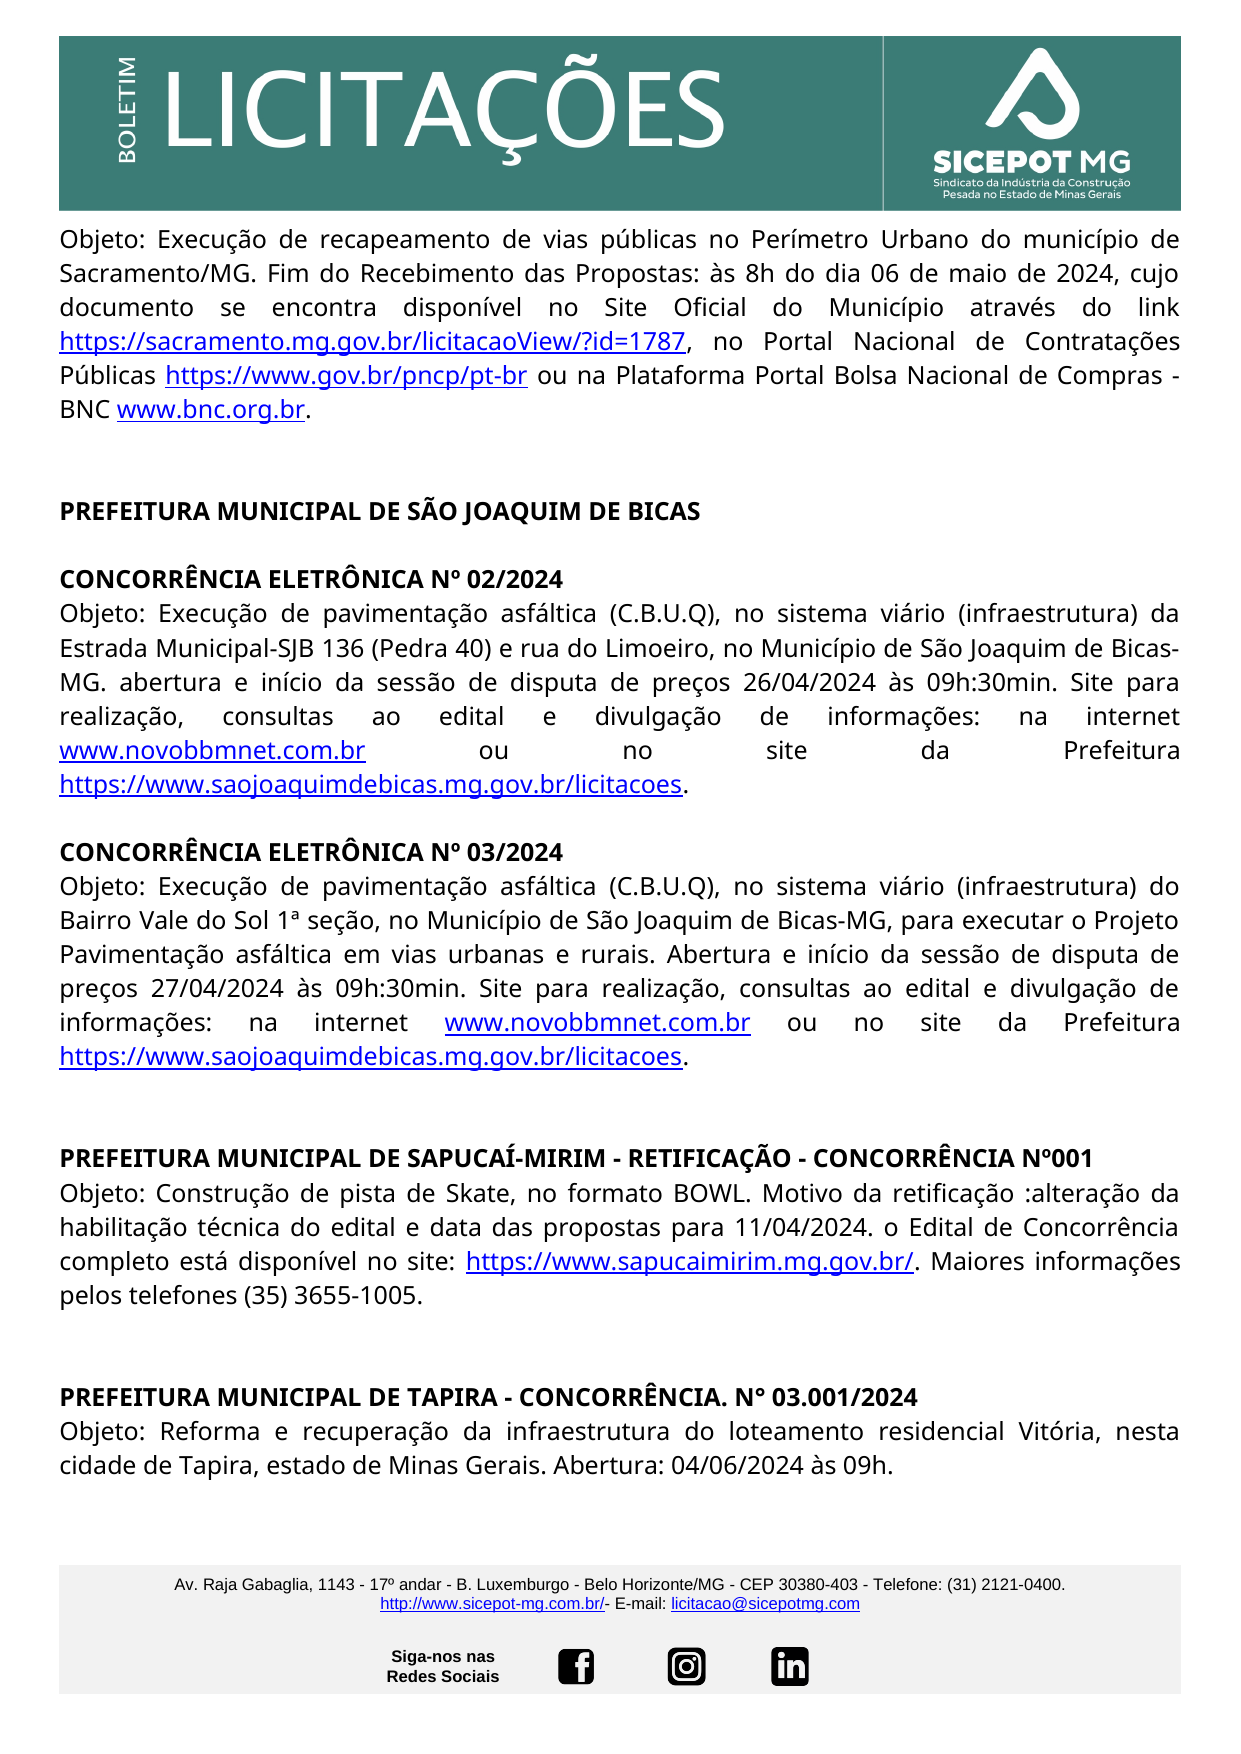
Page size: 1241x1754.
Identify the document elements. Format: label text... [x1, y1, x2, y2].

text PREFEITURA MUNICIPAL DE SAPUCAÍ-MIRIM - RETIFICAÇÃO - CONCORRÊNCIA Nº001 [59, 1141, 1181, 1175]
text Objeto: Construção de pista de Skate, no formato BOWL. Motivo da retificação :alteração da habilitação técnica do edital e data das propostas para 11/04/2024. o Edital de Concorrência completo está disponível no site: https://www.sapucaimirim.mg.gov.br/. Maiores informações pelos telefones (35) 3655-1005. [59, 1175, 1181, 1311]
picture [557, 1648, 594, 1685]
text PREFEITURA MUNICIPAL DE SÃO JOAQUIM DE BICAS [59, 494, 1181, 528]
text Objeto: Execução de recapeamento de vias públicas no Perímetro Urbano do município de Sacramento/MG. Fim do Recebimento das Propostas: às 8h do dia 06 de maio de 2024, cujo documento se encontra disponível no Site Oficial do Município através do link https://sacramento.mg.gov.br/licitacaoView/?id=1787, no Portal Nacional de Contratações Públicas https://www.gov.br/pncp/pt-br ou na Plataforma Portal Bolsa Nacional de Compras - BNC www.bnc.org.br. [59, 221, 1181, 426]
text CONCORRÊNCIA ELETRÔNICA Nº 03/2024 [59, 834, 1181, 869]
text CONCORRÊNCIA ELETRÔNICA Nº 02/2024 [59, 562, 1181, 596]
picture [667, 1647, 706, 1686]
picture [771, 1647, 809, 1686]
text Objeto: Execução de pavimentação asfáltica (C.B.U.Q), no sistema viário (infraestrutura) da Estrada Municipal-SJB 136 (Pedra 40) e rua do Limoeiro, no Município de São Joaquim de Bicas-MG. abertura e início da sessão de disputa de preços 26/04/2024 às 09h:30min. Site para realização, consultas ao edital e divulgação de informações: na internet www.novobbmnet.com.br ou no site da Prefeitura https://www.saojoaquimdebicas.mg.gov.br/licitacoes. [59, 596, 1181, 801]
picture [59, 36, 1181, 211]
text Objeto: Reforma e recuperação da infraestrutura do loteamento residencial Vitória, nesta cidade de Tapira, estado de Minas Gerais. Abertura: 04/06/2024 às 09h. [59, 1414, 1181, 1482]
text Objeto: Execução de pavimentação asfáltica (C.B.U.Q), no sistema viário (infraestrutura) do Bairro Vale do Sol 1ª seção, no Município de São Joaquim de Bicas-MG, para executar o Projeto Pavimentação asfáltica em vias urbanas e rurais. Abertura e início da sessão de disputa de preços 27/04/2024 às 09h:30min. Site para realização, consultas ao edital e divulgação de informações: na internet www.novobbmnet.com.br ou no site da Prefeitura https://www.saojoaquimdebicas.mg.gov.br/licitacoes. [59, 869, 1181, 1073]
text PREFEITURA MUNICIPAL DE TAPIRA - CONCORRÊNCIA. N° 03.001/2024 [59, 1379, 1181, 1414]
